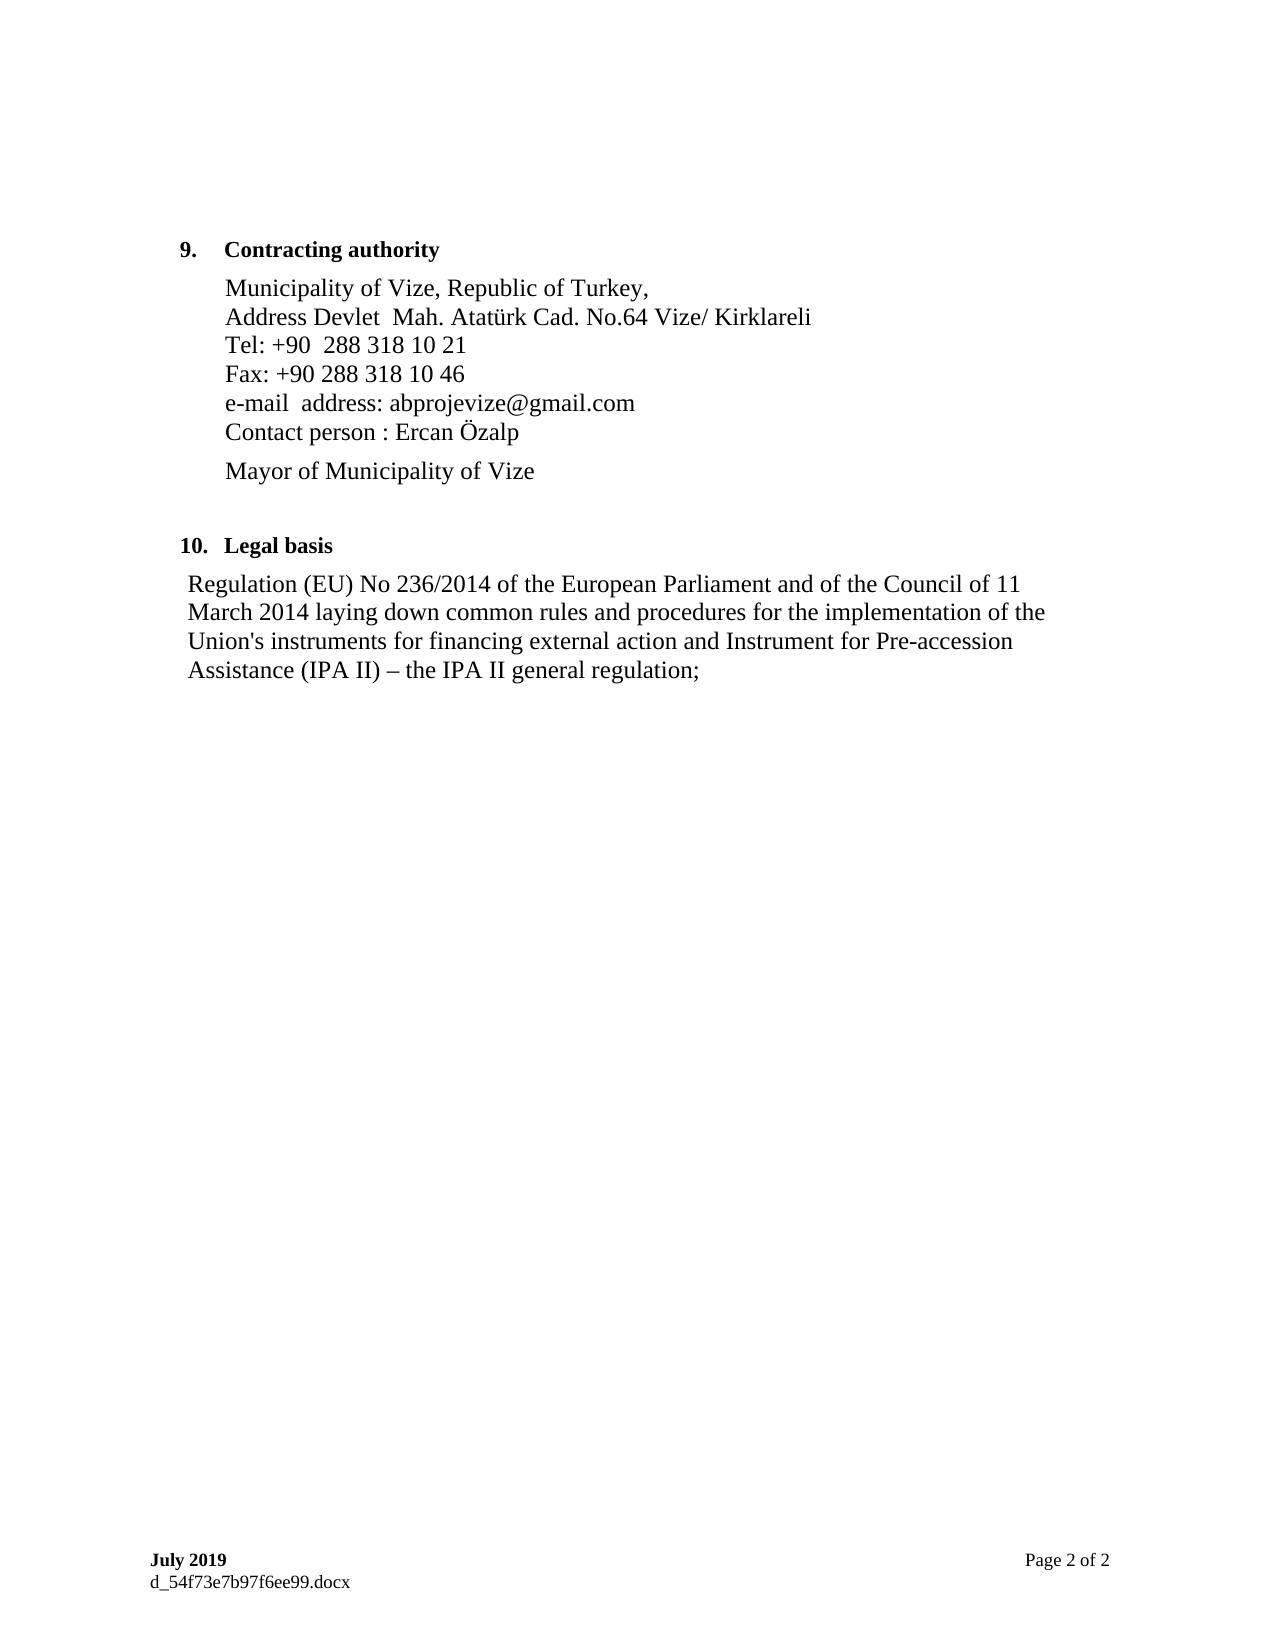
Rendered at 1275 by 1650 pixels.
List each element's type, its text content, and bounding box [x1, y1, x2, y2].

subtitle Address Devlet Mah. Atatürk Cad. No.64 Vize/ Kirklareli [180, 302, 1125, 331]
text 10. Legal basis [179, 532, 1125, 558]
subtitle Contact person : Ercan Özalp [180, 417, 1125, 446]
text Mayor of Municipality of Vize [225, 456, 1125, 485]
text 9. Contracting authority [179, 236, 1125, 263]
subtitle Fax: +90 288 318 10 46 [180, 359, 1125, 388]
subtitle Municipality of Vize, Republic of Turkey, [180, 273, 1125, 302]
text Regulation (EU) No 236/2014 of the European Parliament and of the Council of 11 March 2014 laying down common rules and procedures for the implementation of the Union's instruments for financing external action and Instrument for Pre-accession Assistance (IPA II) – the IPA II general regulation; [187, 569, 1087, 684]
subtitle e-mail address: abprojevize@gmail.com [180, 388, 1125, 417]
subtitle Tel: +90 288 318 10 21 [180, 331, 1125, 359]
